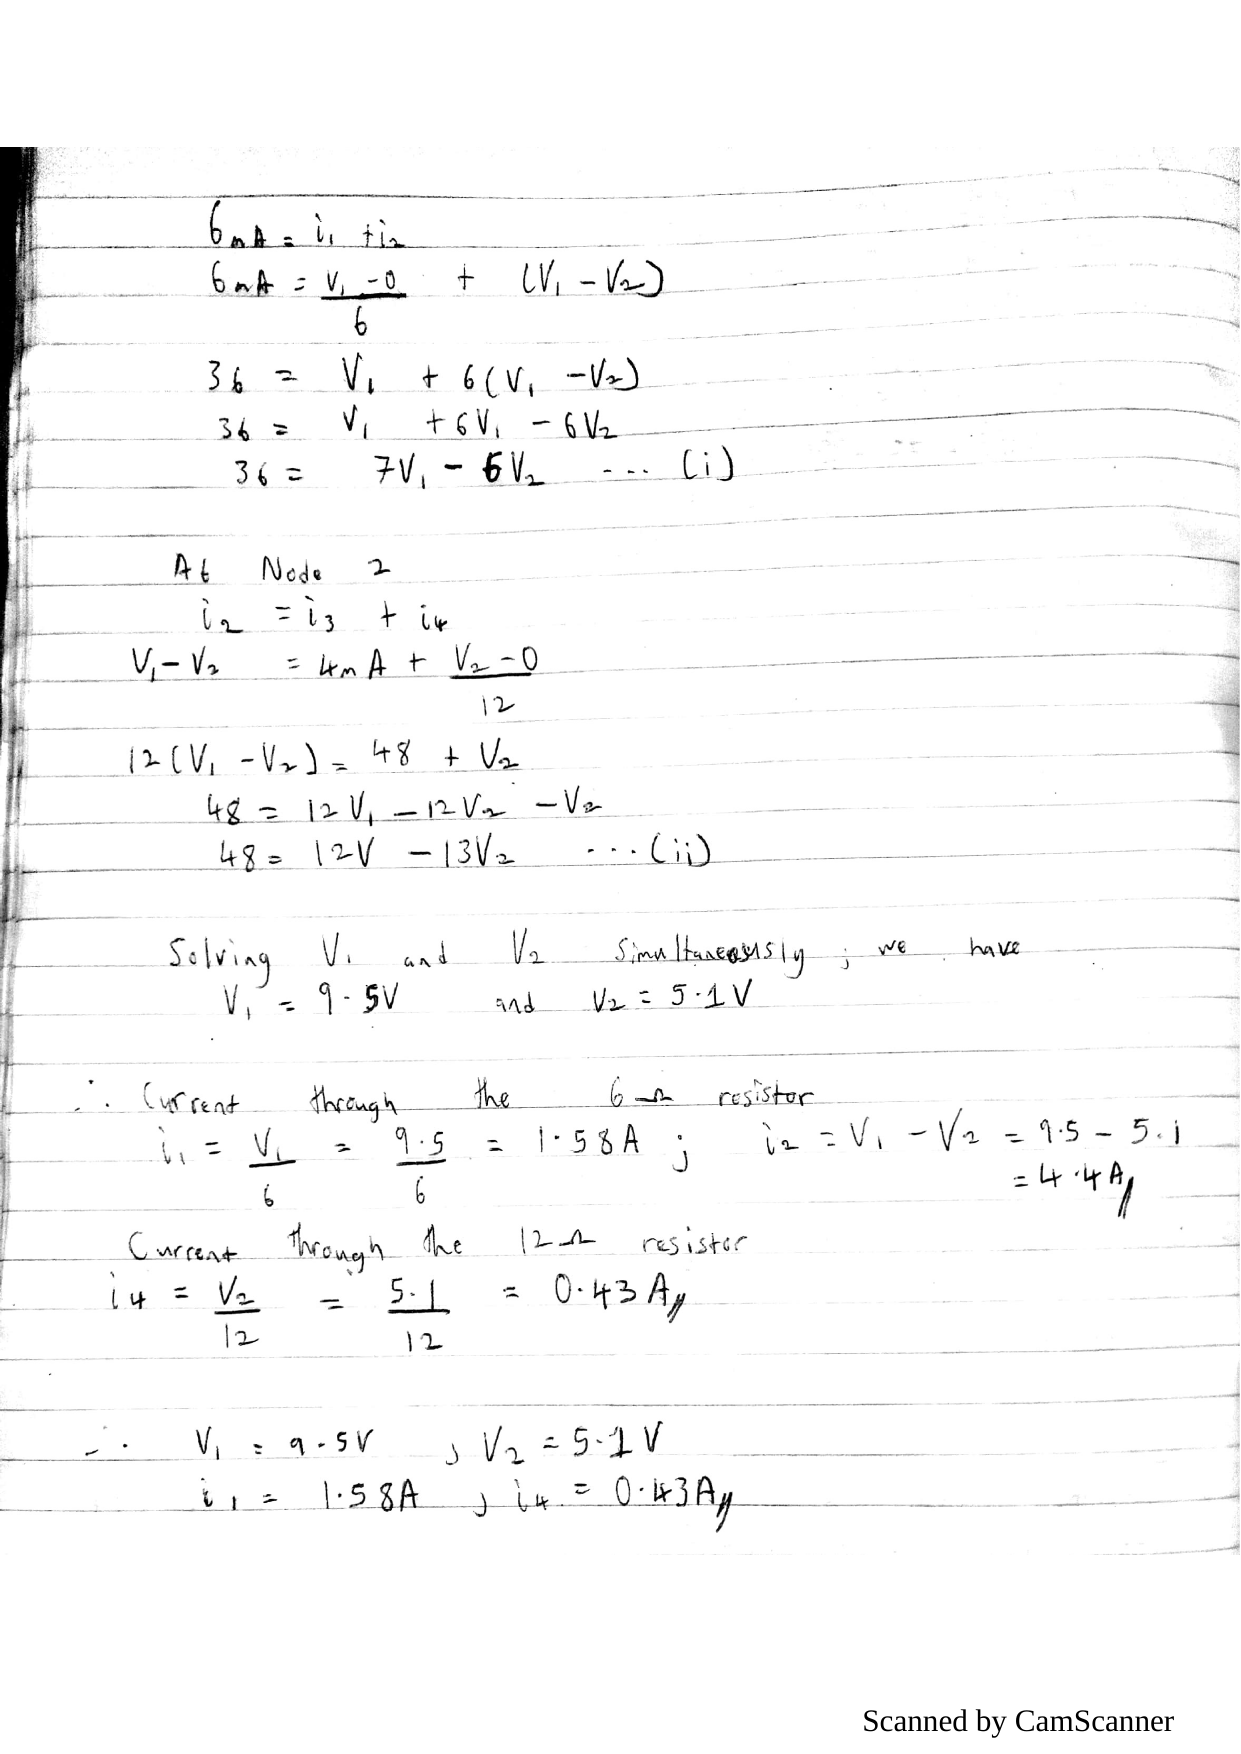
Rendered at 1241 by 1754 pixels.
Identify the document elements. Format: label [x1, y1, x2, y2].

picture [0, 147, 1240, 1555]
